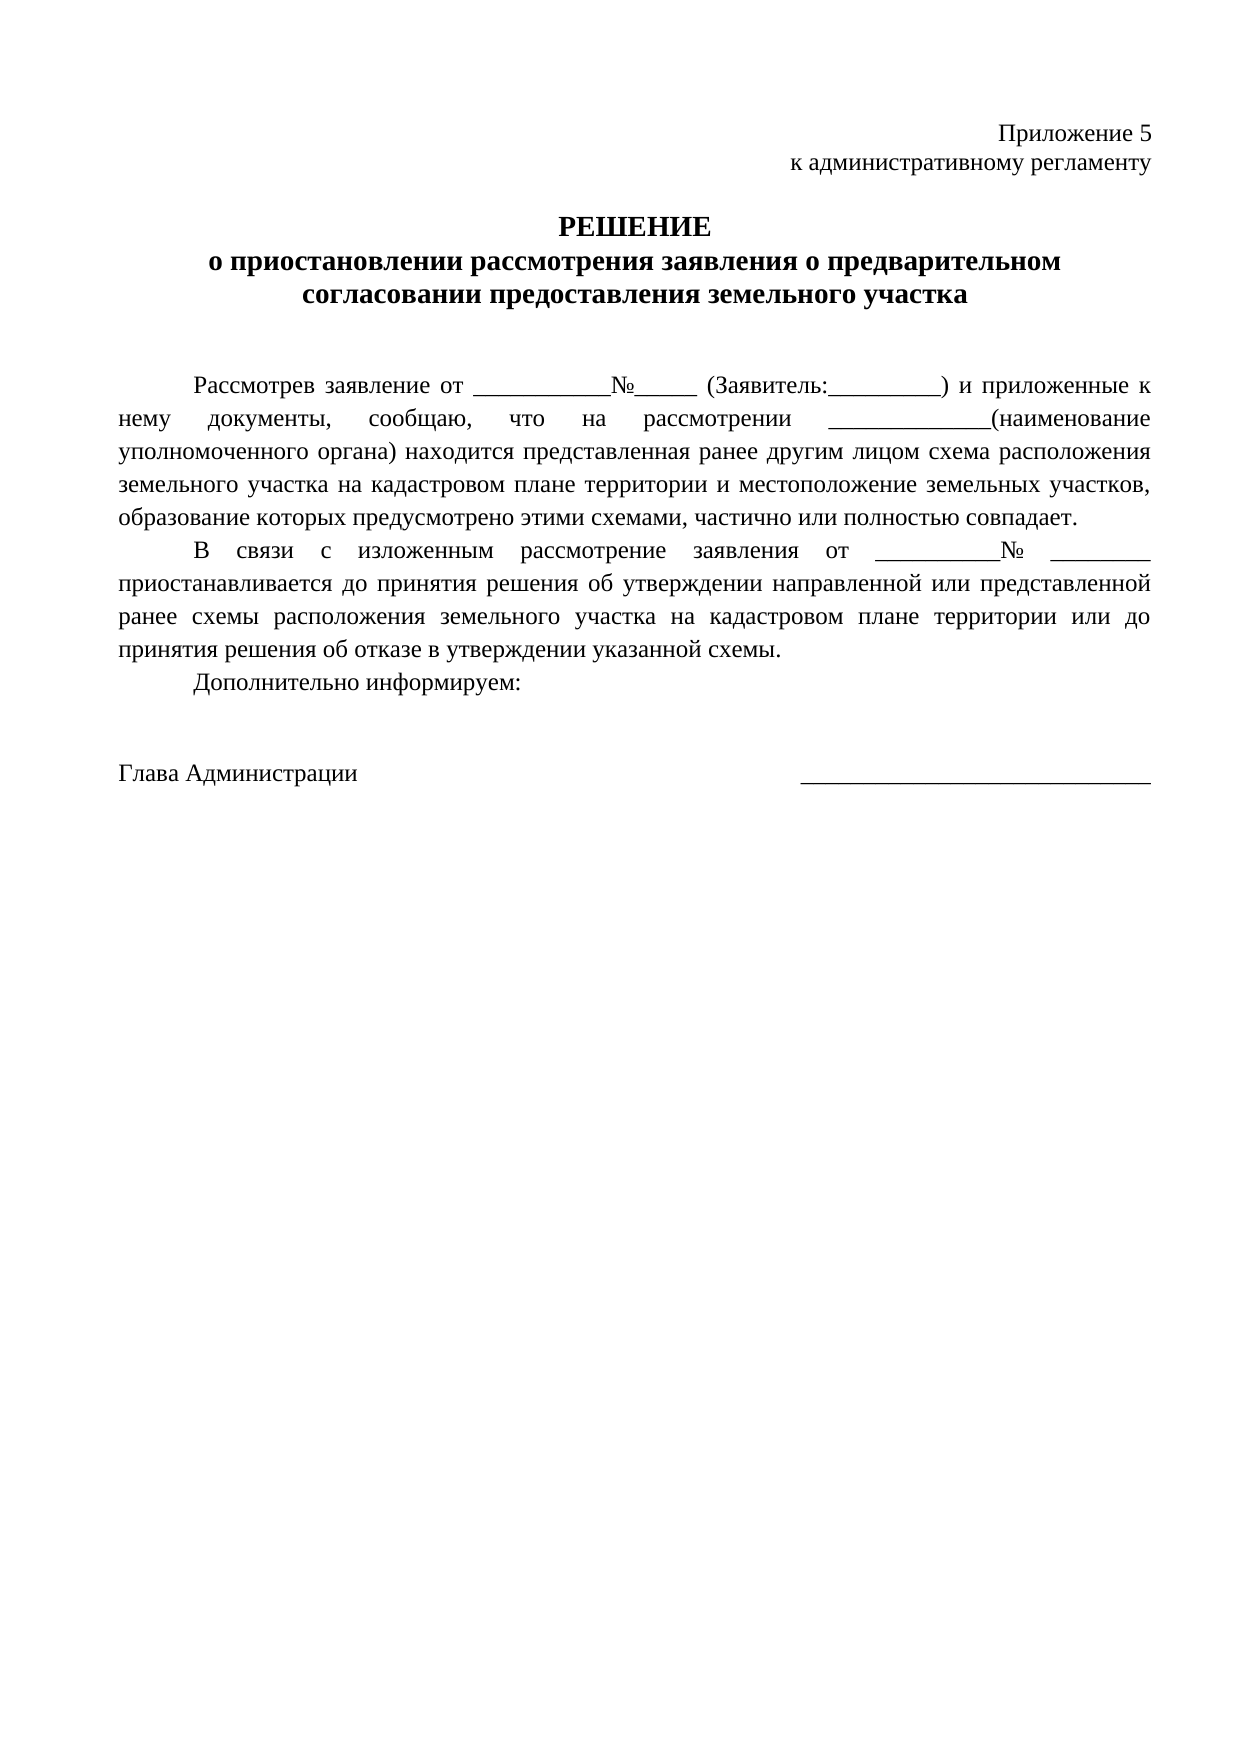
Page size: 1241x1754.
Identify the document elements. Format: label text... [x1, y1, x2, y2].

text Рассмотрев заявление от ___________№_____ (Заявитель:_________) и приложенные к нему документы, сообщаю, что на рассмотрении _____________(наименование уполномоченного органа) находится представленная ранее другим лицом схема расположения земельного участка на кадастровом плане территории и местоположение земельных участков, образование которых предусмотрено этими схемами, частично или полностью совпадает. [118, 370, 1152, 531]
text РЕШЕНИЕ о приостановлении рассмотрения заявления о предварительном согласовании предоставления земельного участка [118, 209, 1152, 310]
text к административному регламенту [118, 147, 1152, 176]
text Дополнительно информируем: [118, 667, 1152, 696]
text В связи с изложенным рассмотрение заявления от __________№ ________ приостанавливается до принятия решения об утверждении направленной или представленной ранее схемы расположения земельного участка на кадастровом плане территории или до принятия решения об отказе в утверждении указанной схемы. [118, 535, 1152, 663]
text Глава Администрации ____________________________ [118, 758, 1152, 787]
text Приложение 5 [118, 118, 1152, 147]
